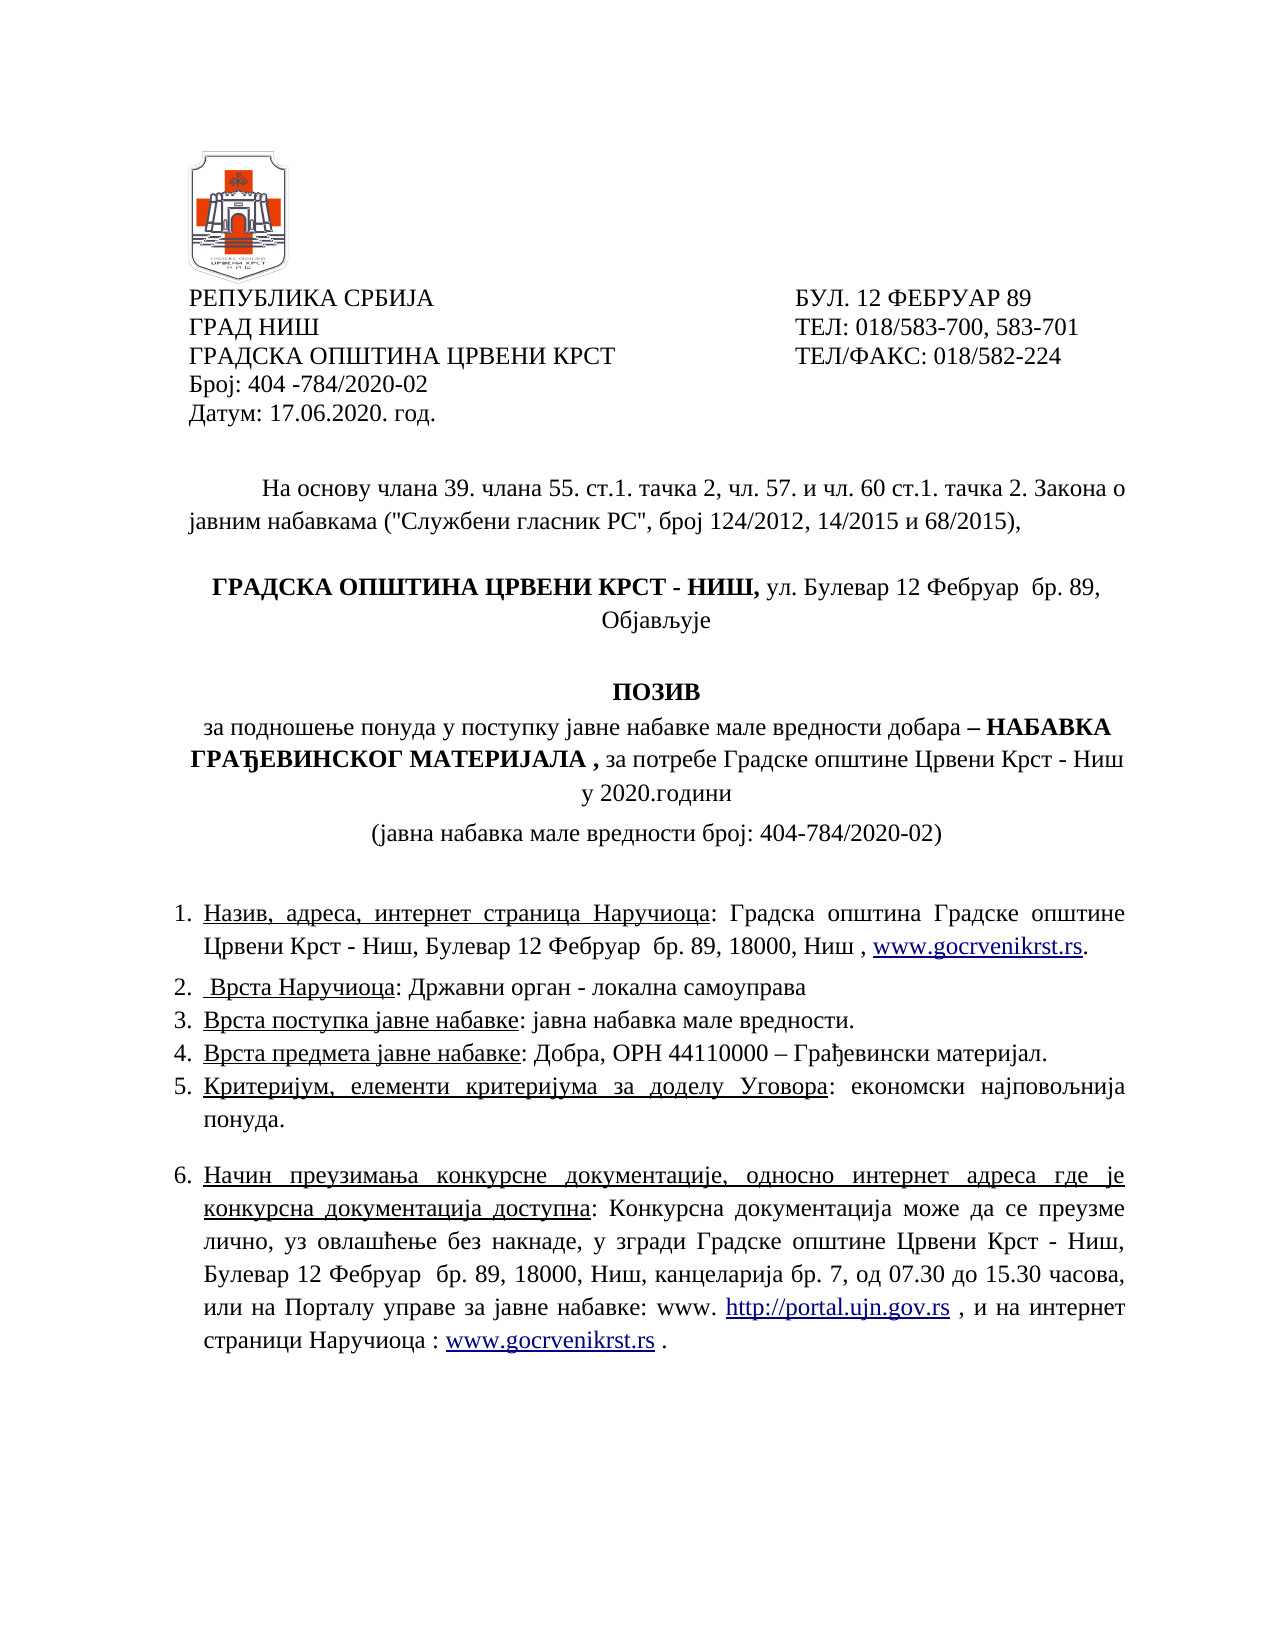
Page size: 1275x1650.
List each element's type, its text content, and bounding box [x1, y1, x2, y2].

list Врста предмета јавне набавке: Добра, ОРН 44110000 – Грађевински материјал. [174, 1038, 1126, 1066]
list Начин преузимања конкурсне документације, односно интернет адреса где је конкурсна документација доступна: Конкурсна документација може да се преузме лично, уз овлашћење без накнаде, у згради Градске општине Црвени Крст - Ниш, Булевар 12 Фебруар бр. 89, 18000, Ниш, канцеларија бр. 7, од 07.30 до 15.30 часова, или на Порталу управе за јавне набавке: www. http://portal.ujn.gov.rs , и на интернет страници Наручиоца : www.gocrvenikrst.rs . [174, 1160, 1126, 1354]
text ГРАДСКА ОПШТИНА ЦРВЕНИ КРСТ - НИШ, ул. Булевар 12 Фебруар бр. 89, [188, 572, 1123, 601]
text Број: 404 -784/2020-02 [188, 369, 1126, 398]
text Објављује [188, 606, 1123, 634]
list Критеријум, елементи критеријума за доделу Уговора: економски најповољнија понуда. [174, 1071, 1126, 1133]
text Република Србија БУЛ. 12 ФЕБРУАР 89 [188, 283, 1126, 312]
list Врста Наручиоца: Државни орган - лoкална самоуправа [174, 972, 1126, 1000]
text ПОЗИВ [188, 677, 1124, 705]
text у 2020.години [188, 778, 1124, 806]
list Назив, адреса, интернет страница Наручиоца: Градска општина Градске општине Црвени Крст - Ниш, Булевар 12 Фебруар бр. 89, 18000, Ниш , www.gocrvenikrst.rs. [174, 898, 1126, 960]
text На основу члана 39. члана 55. ст.1. тачка 2, чл. 57. и чл. 60 ст.1. тачка 2. Закона о јавним набавкама (''Службени гласник РС'', број 124/2012, 14/2015 и 68/2015), [188, 473, 1126, 535]
text за подношење понуда у поступку јавне набавке мале вредности добара – НАБАВКА ГРАЂЕВИНСКОГ МАТЕРИЈАЛА , за потребе Градске општине Црвени Крст - Ниш [188, 712, 1126, 773]
list Врста поступка јавне набавке: јавна набавка мале вредности. [174, 1005, 1126, 1033]
text ГРАДСКА ОПШТИНА ЦРВЕНИ КРСТ ТЕЛ/ФАКС: 018/582-224 [188, 341, 1126, 369]
text (јавна набавка мале вредности број: 404-784/2020-02) [188, 818, 1124, 846]
text ГРАД НИШ ТЕЛ: 018/583-700, 583-701 [188, 312, 1126, 341]
text Датум: 17.06.2020. год. [188, 398, 1126, 427]
